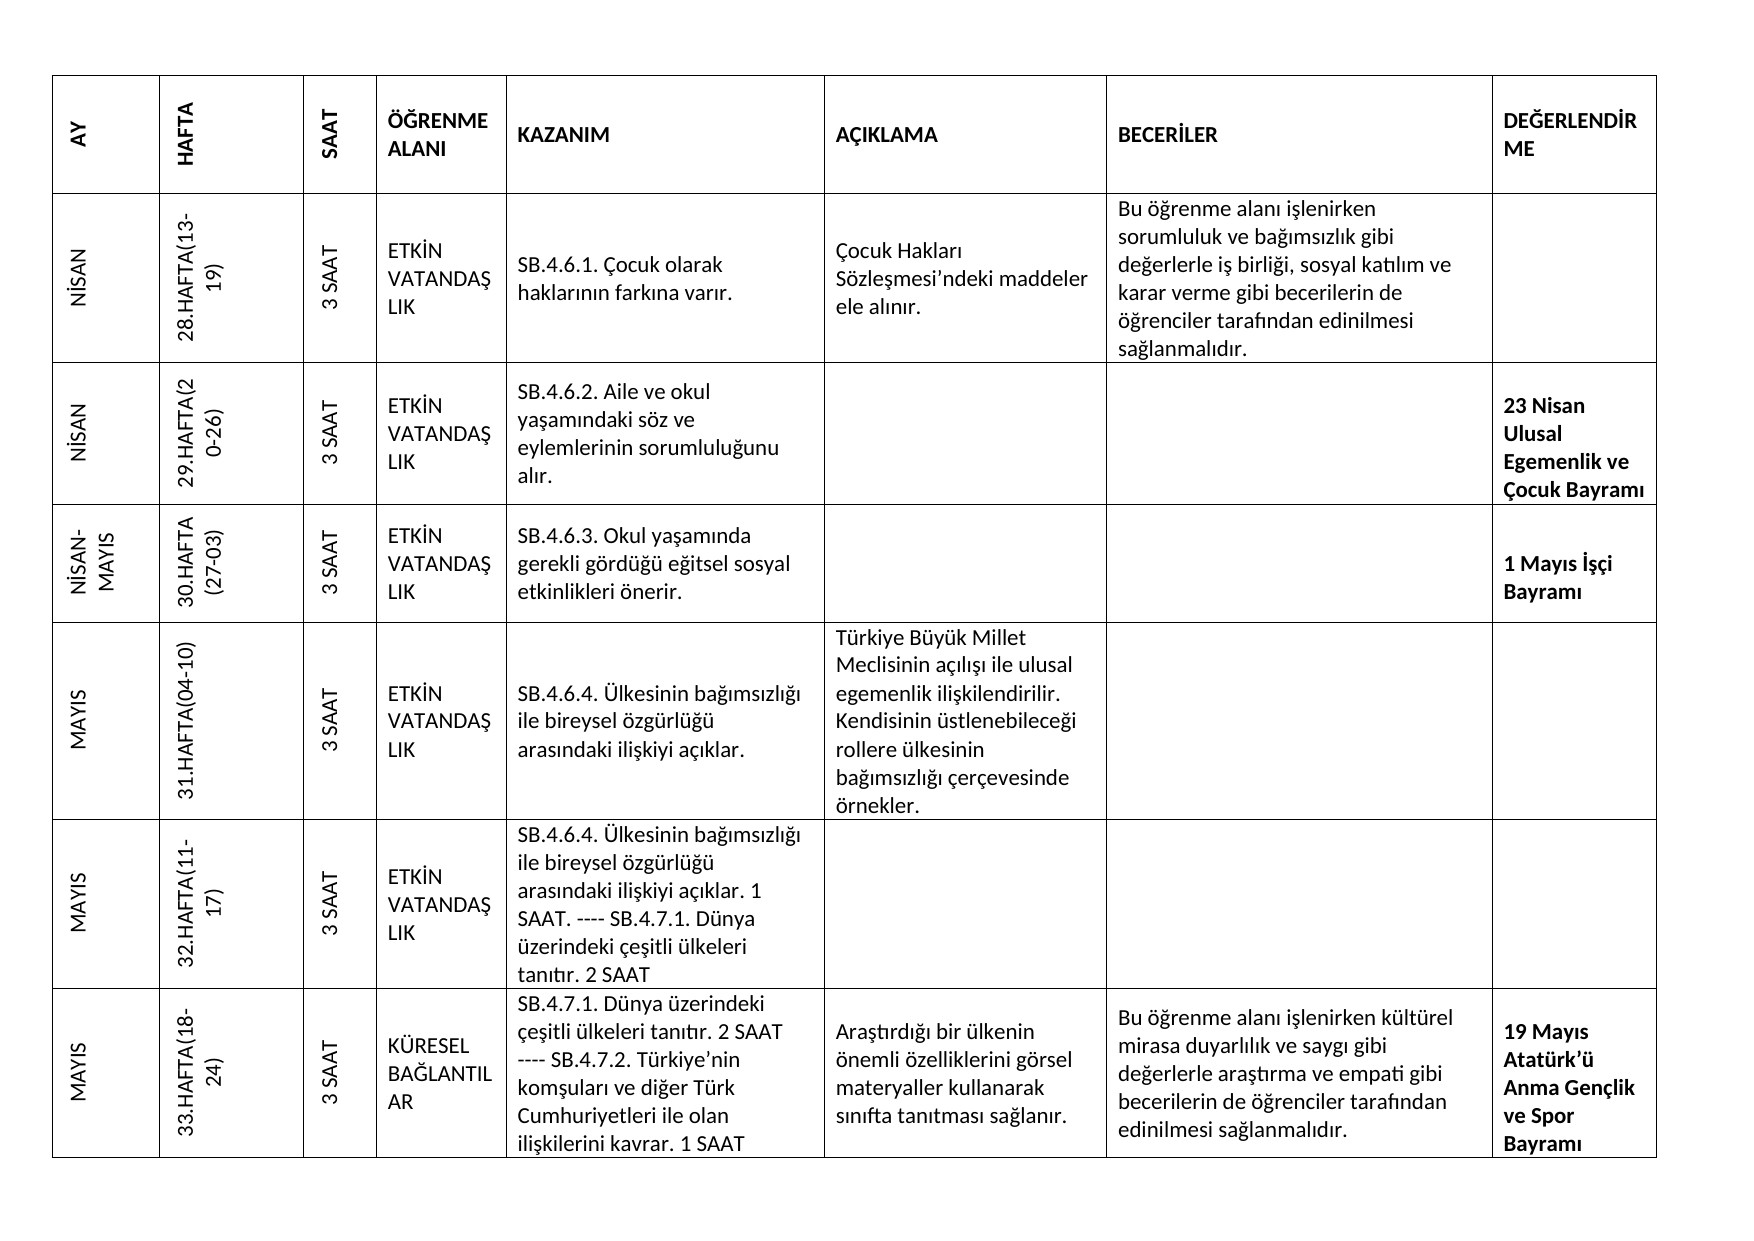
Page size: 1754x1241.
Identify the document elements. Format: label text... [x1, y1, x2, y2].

table_header SAAT [304, 76, 376, 193]
table_cell SB.4.6.1. Çocuk olarak haklarının farkına varır. [507, 194, 824, 362]
table_cell 3 SAAT [304, 989, 376, 1157]
table_header AÇIKLAMA [825, 76, 1106, 193]
table_cell SB.4.6.4. Ülkesinin bağımsızlığı ile bireysel özgürlüğü arasındaki ilişkiyi açıklar. 1 SAAT. ---- SB.4.7.1. Dünya üzerindeki çeşitli ülkeleri tanıtır. 2 SAAT [507, 820, 824, 988]
table_cell 3 SAAT [304, 363, 376, 503]
table_cell Araştırdığı bir ülkenin önemli özelliklerini görsel materyaller kullanarak sınıfta tanıtması sağlanır. [825, 989, 1106, 1157]
table_header AY [53, 76, 159, 193]
table_header BECERİLER [1107, 76, 1492, 193]
table_cell ETKİN VATANDAŞLIK [377, 820, 506, 988]
table_cell [1493, 194, 1656, 362]
table_cell 32.HAFTA(11-17) [160, 820, 303, 988]
table_cell [1107, 363, 1492, 503]
table_cell 3 SAAT [304, 820, 376, 988]
table_cell [825, 505, 1106, 622]
table_cell 33.HAFTA(18-24) [160, 989, 303, 1157]
table_cell [1493, 820, 1656, 988]
table_cell Türkiye Büyük Millet Meclisinin açılışı ile ulusal egemenlik ilişkilendirilir. Kendisinin üstlenebileceği rollere ülkesinin bağımsızlığı çerçevesinde örnekler. [825, 623, 1106, 819]
table_cell SB.4.6.2. Aile ve okul yaşamındaki söz ve eylemlerinin sorumluluğunu alır. [507, 363, 824, 503]
table_cell Bu öğrenme alanı işlenirken sorumluluk ve bağımsızlık gibi değerlerle iş birliği, sosyal katılım ve karar verme gibi becerilerin de öğrenciler tarafından edinilmesi sağlanmalıdır. [1107, 194, 1492, 362]
table_cell 3 SAAT [304, 194, 376, 362]
table_cell 30.HAFTA(27-03) [160, 505, 303, 622]
table_cell ETKİN VATANDAŞLIK [377, 363, 506, 503]
table_cell Çocuk Hakları Sözleşmesi’ndeki maddeler ele alınır. [825, 194, 1106, 362]
table_cell [1107, 623, 1492, 819]
table_header HAFTA [160, 76, 303, 193]
table_cell 29.HAFTA(20-26) [160, 363, 303, 503]
table_cell [1107, 820, 1492, 988]
table_cell ETKİN VATANDAŞLIK [377, 194, 506, 362]
table_cell KÜRESEL BAĞLANTILAR [377, 989, 506, 1157]
table_cell 23 Nisan Ulusal Egemenlik ve Çocuk Bayramı [1493, 363, 1656, 503]
table_cell NİSAN [53, 194, 159, 362]
table_cell 31.HAFTA(04-10) [160, 623, 303, 819]
table_cell MAYIS [53, 623, 159, 819]
table_cell ETKİN VATANDAŞLIK [377, 505, 506, 622]
table_cell SB.4.7.1. Dünya üzerindeki çeşitli ülkeleri tanıtır. 2 SAAT ---- SB.4.7.2. Türkiye’nin komşuları ve diğer Türk Cumhuriyetleri ile olan ilişkilerini kavrar. 1 SAAT [507, 989, 824, 1157]
table_cell SB.4.6.3. Okul yaşamında gerekli gördüğü eğitsel sosyal etkinlikleri önerir. [507, 505, 824, 622]
table_cell 3 SAAT [304, 505, 376, 622]
table_header DEĞERLENDİRME [1493, 76, 1656, 193]
table_cell ETKİN VATANDAŞLIK [377, 623, 506, 819]
table_cell MAYIS [53, 820, 159, 988]
table_cell SB.4.6.4. Ülkesinin bağımsızlığı ile bireysel özgürlüğü arasındaki ilişkiyi açıklar. [507, 623, 824, 819]
table_cell 3 SAAT [304, 623, 376, 819]
table_cell NİSAN-MAYIS [53, 505, 159, 622]
table_cell [825, 363, 1106, 503]
table_cell MAYIS [53, 989, 159, 1157]
table_header KAZANIM [507, 76, 824, 193]
table_cell 1 Mayıs İşçi Bayramı [1493, 505, 1656, 622]
table_cell Bu öğrenme alanı işlenirken kültürel mirasa duyarlılık ve saygı gibi değerlerle araştırma ve empati gibi becerilerin de öğrenciler tarafından edinilmesi sağlanmalıdır. [1107, 989, 1492, 1157]
table_cell [825, 820, 1106, 988]
table_cell 28.HAFTA(13-19) [160, 194, 303, 362]
table_cell [1493, 623, 1656, 819]
table_header ÖĞRENME ALANI [377, 76, 506, 193]
table_cell [1107, 505, 1492, 622]
table_cell 19 Mayıs Atatürk’ü Anma Gençlik ve Spor Bayramı [1493, 989, 1656, 1157]
table_cell NİSAN [53, 363, 159, 503]
